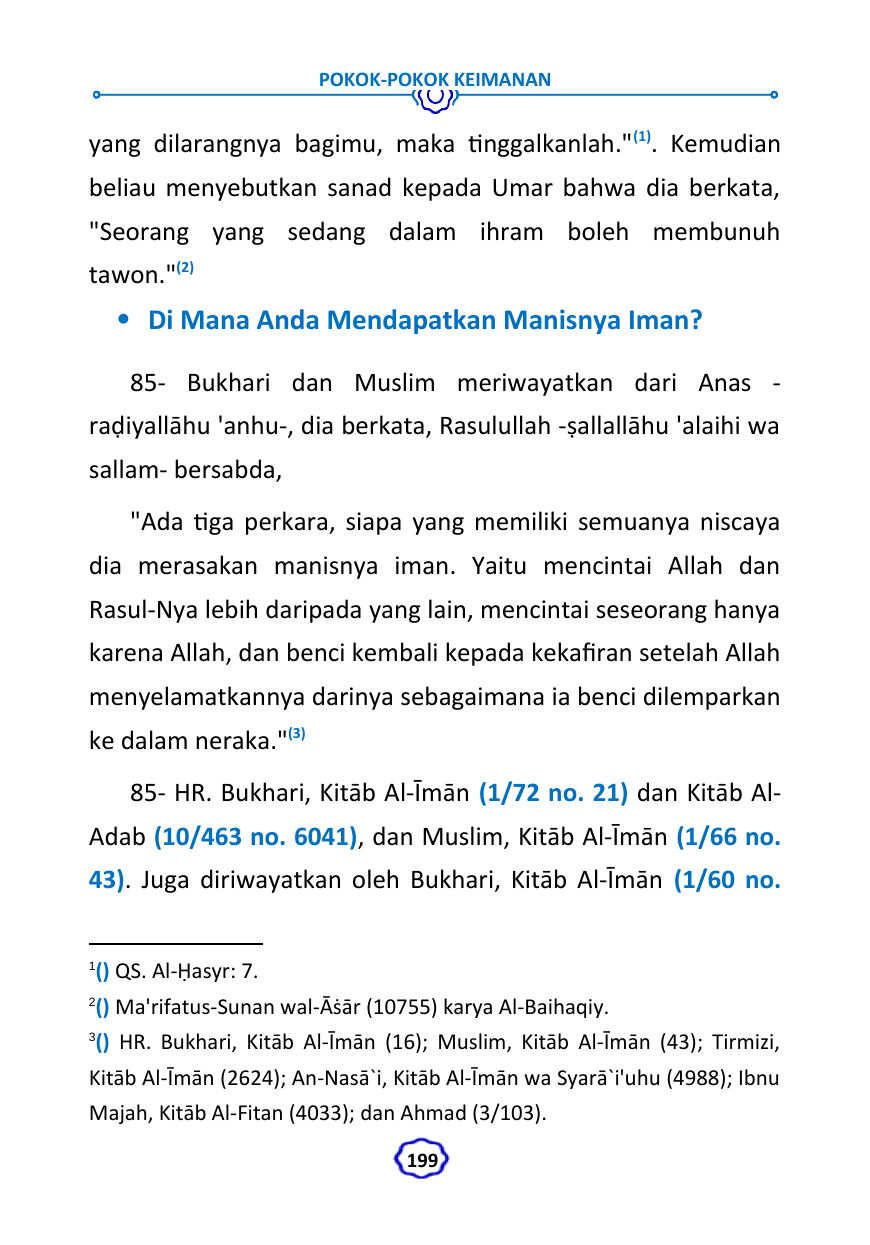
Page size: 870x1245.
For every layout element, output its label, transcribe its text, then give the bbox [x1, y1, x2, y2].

subtitle Di Mana Anda Mendapatkan Manisnya Iman? [118, 301, 781, 336]
text "Ada tiga perkara, siapa yang memiliki semuanya niscaya dia merasakan manisnya iman. Yaitu mencintai Allah dan Rasul-Nya lebih daripada yang lain, mencintai seseorang hanya karena Allah, dan benci kembali kepada kekafiran setelah Allah menyelamatkannya darinya sebagaimana ia benci dilemparkan ke dalam neraka."() [89, 496, 781, 758]
picture [385, 1136, 459, 1182]
text 85- Bukhari dan Muslim meriwayatkan dari Anas -raḍiyallāhu 'anhu-, dia berkata, Rasulullah -ṣallallāhu 'alaihi wa sallam- bersabda, [89, 356, 781, 487]
picture [86, 90, 784, 116]
